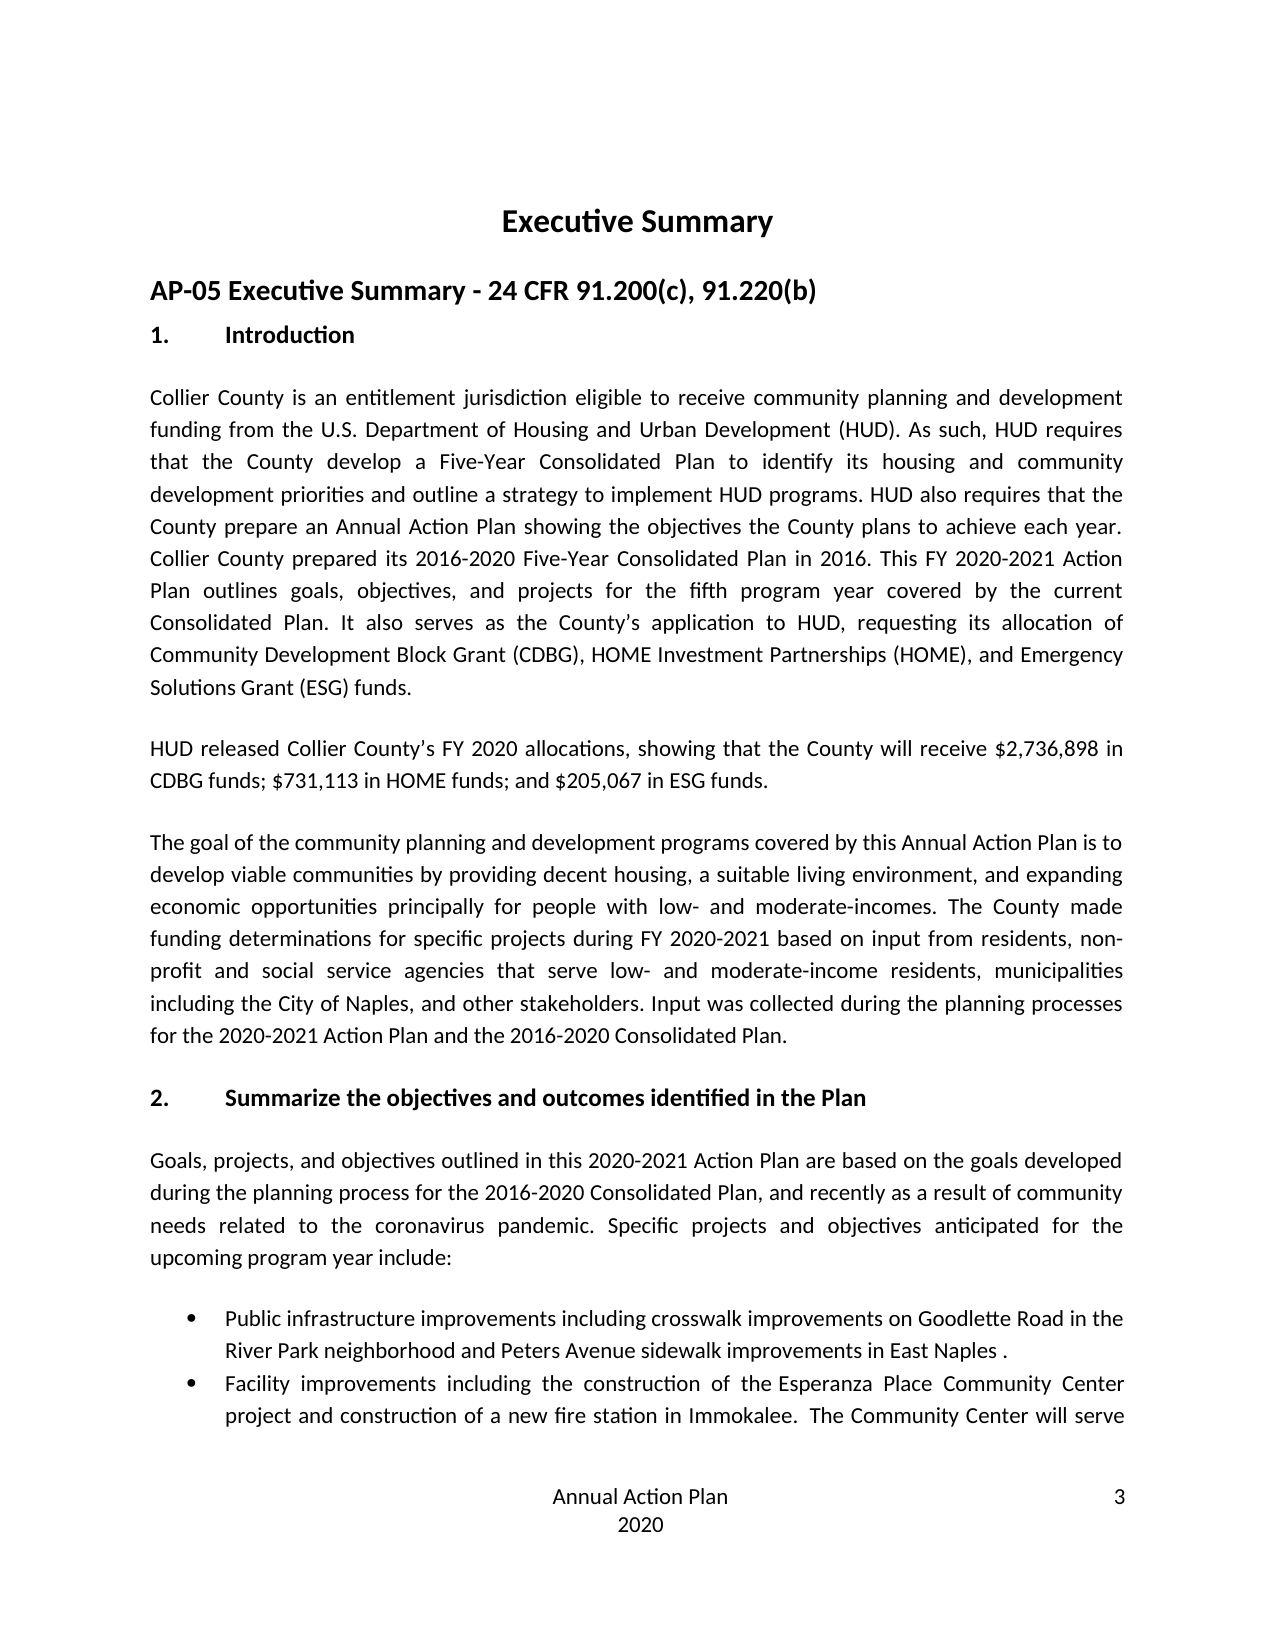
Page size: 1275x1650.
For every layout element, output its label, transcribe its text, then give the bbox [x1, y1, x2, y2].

subtitle Executive Summary [150, 200, 1125, 241]
text The goal of the community planning and development programs covered by this Annual Action Plan is to develop viable communities by providing decent housing, a suitable living environment, and expanding economic opportunities principally for people with low- and moderate-incomes. The County made funding determinations for specific projects during FY 2020-2021 based on input from residents, non-profit and social service agencies that serve low- and moderate-income residents, municipalities including the City of Naples, and other stakeholders. Input was collected during the planning processes for the 2020-2021 Action Plan and the 2016-2020 Consolidated Plan. [150, 828, 1125, 1049]
text 2. Summarize the objectives and outcomes identified in the Plan [150, 1082, 1125, 1113]
text 1. Introduction [150, 319, 1125, 349]
subtitle AP-05 Executive Summary - 24 CFR 91.200(c), 91.220(b) [150, 272, 1125, 307]
text Goals, projects, and objectives outlined in this 2020-2021 Action Plan are based on the goals developed during the planning process for the 2016-2020 Consolidated Plan, and recently as a result of community needs related to the coronavirus pandemic. Specific projects and objectives anticipated for the upcoming program year include: [150, 1146, 1125, 1271]
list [187, 1369, 1125, 1429]
list Public infrastructure improvements including crosswalk improvements on Goodlette Road in the River Park neighborhood and Peters Avenue sidewalk improvements in East Naples . [187, 1304, 1125, 1364]
text Collier County is an entitlement jurisdiction eligible to receive community planning and development funding from the U.S. Department of Housing and Urban Development (HUD). As such, HUD requires that the County develop a Five-Year Consolidated Plan to identify its housing and community development priorities and outline a strategy to implement HUD programs. HUD also requires that the County prepare an Annual Action Plan showing the objectives the County plans to achieve each year. Collier County prepared its 2016-2020 Five-Year Consolidated Plan in 2016. This FY 2020-2021 Action Plan outlines goals, objectives, and projects for the fifth program year covered by the current Consolidated Plan. It also serves as the County’s application to HUD, requesting its allocation of Community Development Block Grant (CDBG), HOME Investment Partnerships (HOME), and Emergency Solutions Grant (ESG) funds. [150, 383, 1125, 701]
text HUD released Collier County’s FY 2020 allocations, showing that the County will receive $2,736,898 in CDBG funds; $731,113 in HOME funds; and $205,067 in ESG funds. [150, 734, 1125, 794]
